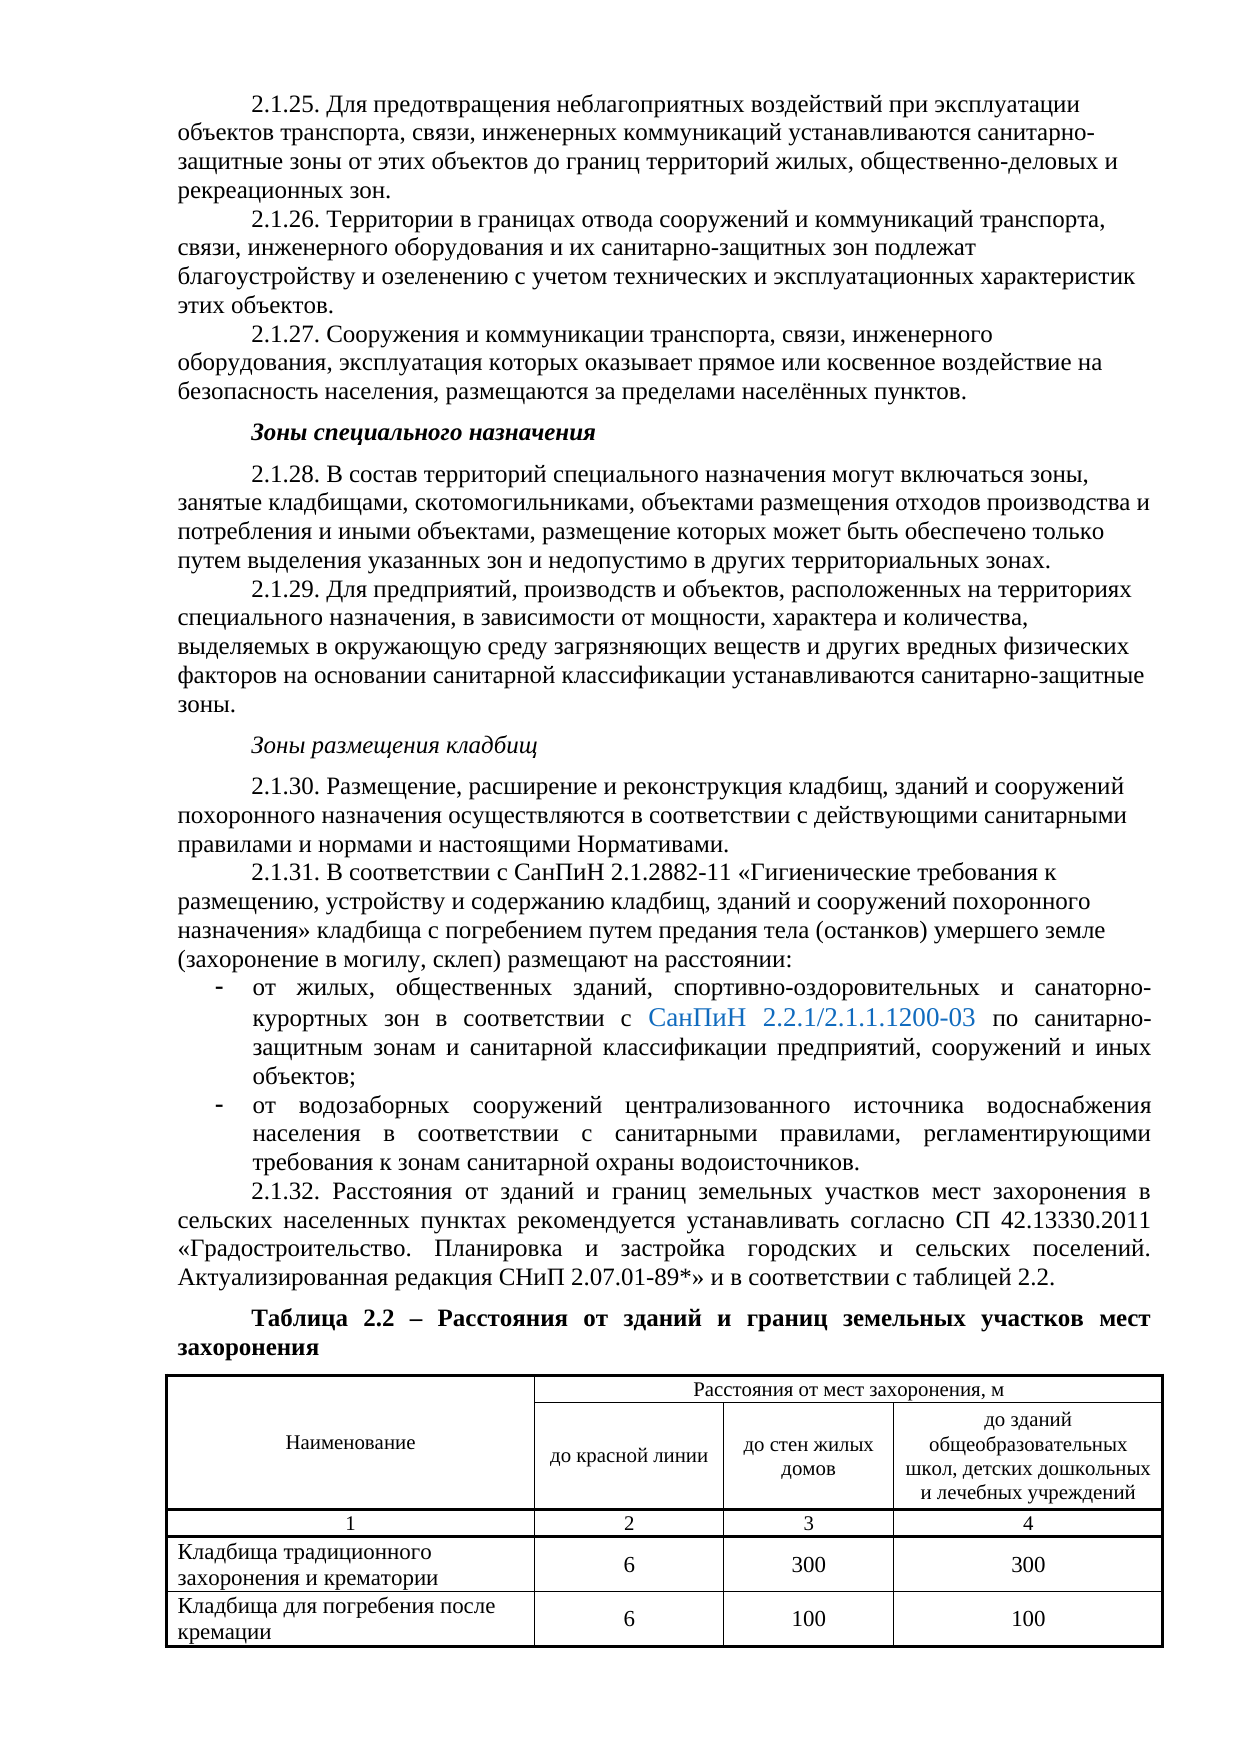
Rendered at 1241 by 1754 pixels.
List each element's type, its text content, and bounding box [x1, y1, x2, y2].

table_header Расстояния от мест захоронения, м [535, 1377, 1161, 1402]
table_cell до зданий общеобразовательных школ, детских дошкольных и лечебных учреждений [894, 1403, 1161, 1508]
text 2.1.25. Для предотвращения неблагоприятных воздействий при эксплуатации объектов транспорта, связи, инженерных коммуникаций устанавливаются санитарно-защитные зоны от этих объектов до границ территорий жилых, общественно-деловых и рекреационных зон. [177, 89, 1152, 204]
table_cell 6 [535, 1592, 723, 1644]
text 2.1.27. Сооружения и коммуникации транспорта, связи, инженерного оборудования, эксплуатация которых оказывает прямое или косвенное воздействие на безопасность населения, размещаются за пределами населённых пунктов. [177, 319, 1152, 405]
table_cell 100 [894, 1592, 1161, 1644]
text 2.1.32. Расстояния от зданий и границ земельных участков мест захоронения в сельских населенных пунктах рекомендуется устанавливать согласно СП 42.13330.2011 «Градостроительство. Планировка и застройка городских и сельских поселений. Актуализированная редакция СНиП 2.07.01-89*» и в соответствии с таблицей 2.2. [177, 1176, 1152, 1291]
table_cell 300 [724, 1538, 893, 1591]
table_cell до стен жилых домов [724, 1403, 893, 1508]
list от жилых, общественных зданий, спортивно-оздоровительных и санаторно-курортных зон в соответствии с СанПиН 2.2.1/2.1.1.1200-03 по санитарно-защитным зонам и санитарной классификации предприятий, сооружений и иных объектов; [215, 972, 1152, 1090]
table_cell 4 [894, 1511, 1161, 1535]
text 2.1.28. В состав территорий специального назначения могут включаться зоны, занятые кладбищами, скотомогильниками, объектами размещения отходов производства и потребления и иными объектами, размещение которых может быть обеспечено только путем выделения указанных зон и недопустимо в других территориальных зонах. [177, 459, 1152, 574]
text Зоны размещения кладбищ [177, 730, 1152, 759]
table_cell 2 [535, 1511, 723, 1535]
table_cell 100 [724, 1592, 893, 1644]
table_cell до красной линии [535, 1403, 723, 1508]
text 2.1.31. В соответствии с СанПиН 2.1.2882-11 «Гигиенические требования к размещению, устройству и содержанию кладбищ, зданий и сооружений похоронного назначения» кладбища с погребением путем предания тела (останков) умершего земле (захоронение в могилу, склеп) размещают на расстоянии: [177, 857, 1152, 972]
text Таблица 2.2 – Расстояния от зданий и границ земельных участков мест захоронения [177, 1303, 1152, 1361]
text 2.1.26. Территории в границах отвода сооружений и коммуникаций транспорта, связи, инженерного оборудования и их санитарно-защитных зон подлежат благоустройству и озеленению с учетом технических и эксплуатационных характеристик этих объектов. [177, 204, 1152, 319]
table_cell Кладбища для погребения после кремации [168, 1592, 534, 1644]
list от водозаборных сооружений централизованного источника водоснабжения населения в соответствии с санитарными правилами, регламентирующими требования к зонам санитарной охраны водоисточников. [215, 1090, 1152, 1176]
table_cell Кладбища традиционного захоронения и крематории [168, 1538, 534, 1591]
table_cell 3 [724, 1511, 893, 1535]
text 2.1.29. Для предприятий, производств и объектов, расположенных на территориях специального назначения, в зависимости от мощности, характера и количества, выделяемых в окружающую среду загрязняющих веществ и других вредных физических факторов на основании санитарной классификации устанавливаются санитарно-защитные зоны. [177, 574, 1152, 717]
table_cell 300 [894, 1538, 1161, 1591]
table_header Наименование [168, 1377, 534, 1508]
table_cell 1 [168, 1511, 534, 1535]
text 2.1.30. Размещение, расширение и реконструкция кладбищ, зданий и сооружений похоронного назначения осуществляются в соответствии с действующими санитарными правилами и нормами и настоящими Нормативами. [177, 771, 1152, 857]
text Зоны специального назначения [177, 417, 1152, 446]
table_cell 6 [535, 1538, 723, 1591]
